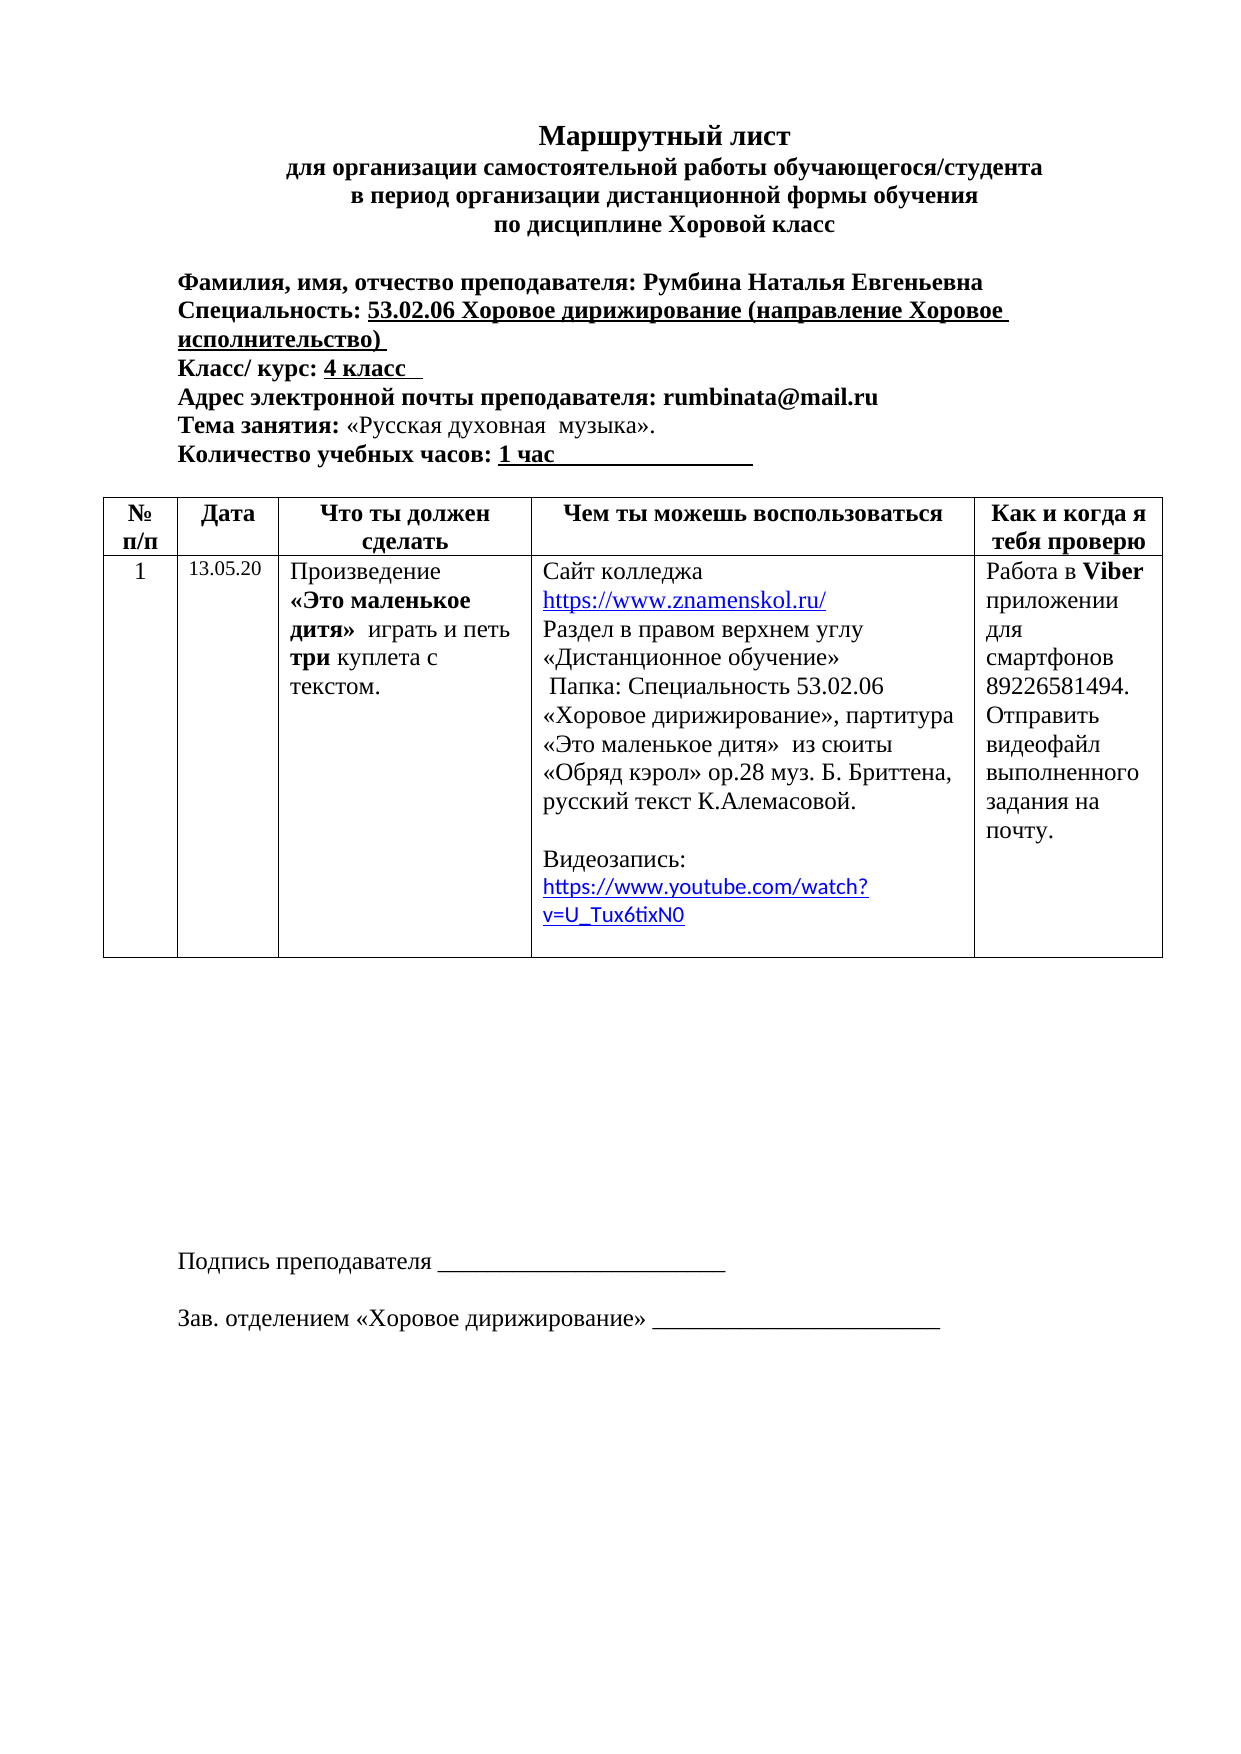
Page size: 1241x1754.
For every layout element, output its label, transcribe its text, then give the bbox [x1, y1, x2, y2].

table_header № п/п [104, 498, 177, 555]
text Адрес электронной почты преподавателя: rumbinata@mail.ru [177, 382, 1152, 410]
text Зав. отделением «Хоровое дирижирование» _______________________ [177, 1303, 1152, 1332]
text Фамилия, имя, отчество преподавателя: Румбина Наталья Евгеньевна [177, 267, 1152, 295]
table_cell Работа в Viber приложении для смартфонов 89226581494. Отправить видеофайл выполненного задания на почту. [975, 556, 1162, 957]
text Маршрутный лист [177, 118, 1152, 152]
text Подпись преподавателя _______________________ [177, 1246, 1152, 1274]
table_cell 1 [104, 556, 177, 957]
table_header Как и когда я тебя проверю [975, 498, 1162, 555]
text Специальность: 53.02.06 Хоровое дирижирование (направление Хоровое исполнительство) [177, 295, 1152, 353]
text Количество учебных часов: 1 час [177, 439, 1152, 468]
text для организации самостоятельной работы обучающегося/студента [177, 152, 1152, 180]
text по дисциплине Хоровой класс [177, 209, 1152, 238]
text в период организации дистанционной формы обучения [177, 180, 1152, 209]
table_cell 13.05.20 [178, 556, 278, 957]
table_cell Сайт колледжа https://www.znamenskol.ru/ Раздел в правом верхнем углу «Дистанционное обучение» Папка: Специальность 53.02.06 «Хоровое дирижирование», партитура «Это маленькое дитя» из сюиты «Обряд кэрол» op.28 муз. Б. Бриттена, русский текст К.Алемасовой. Видеозапись: https://www.youtube.com/watch?v=U_Tux6tixN0 [532, 556, 974, 957]
text Тема занятия: «Русская духовная музыка». [177, 410, 1152, 439]
table_cell Произведение «Это маленькое дитя» играть и петь три куплета с текстом. [279, 556, 531, 957]
table_header Что ты должен сделать [279, 498, 531, 555]
table_header Дата [178, 498, 278, 555]
text Класс/ курс: 4 класс [177, 353, 1152, 382]
table_header Чем ты можешь воспользоваться [532, 498, 974, 555]
